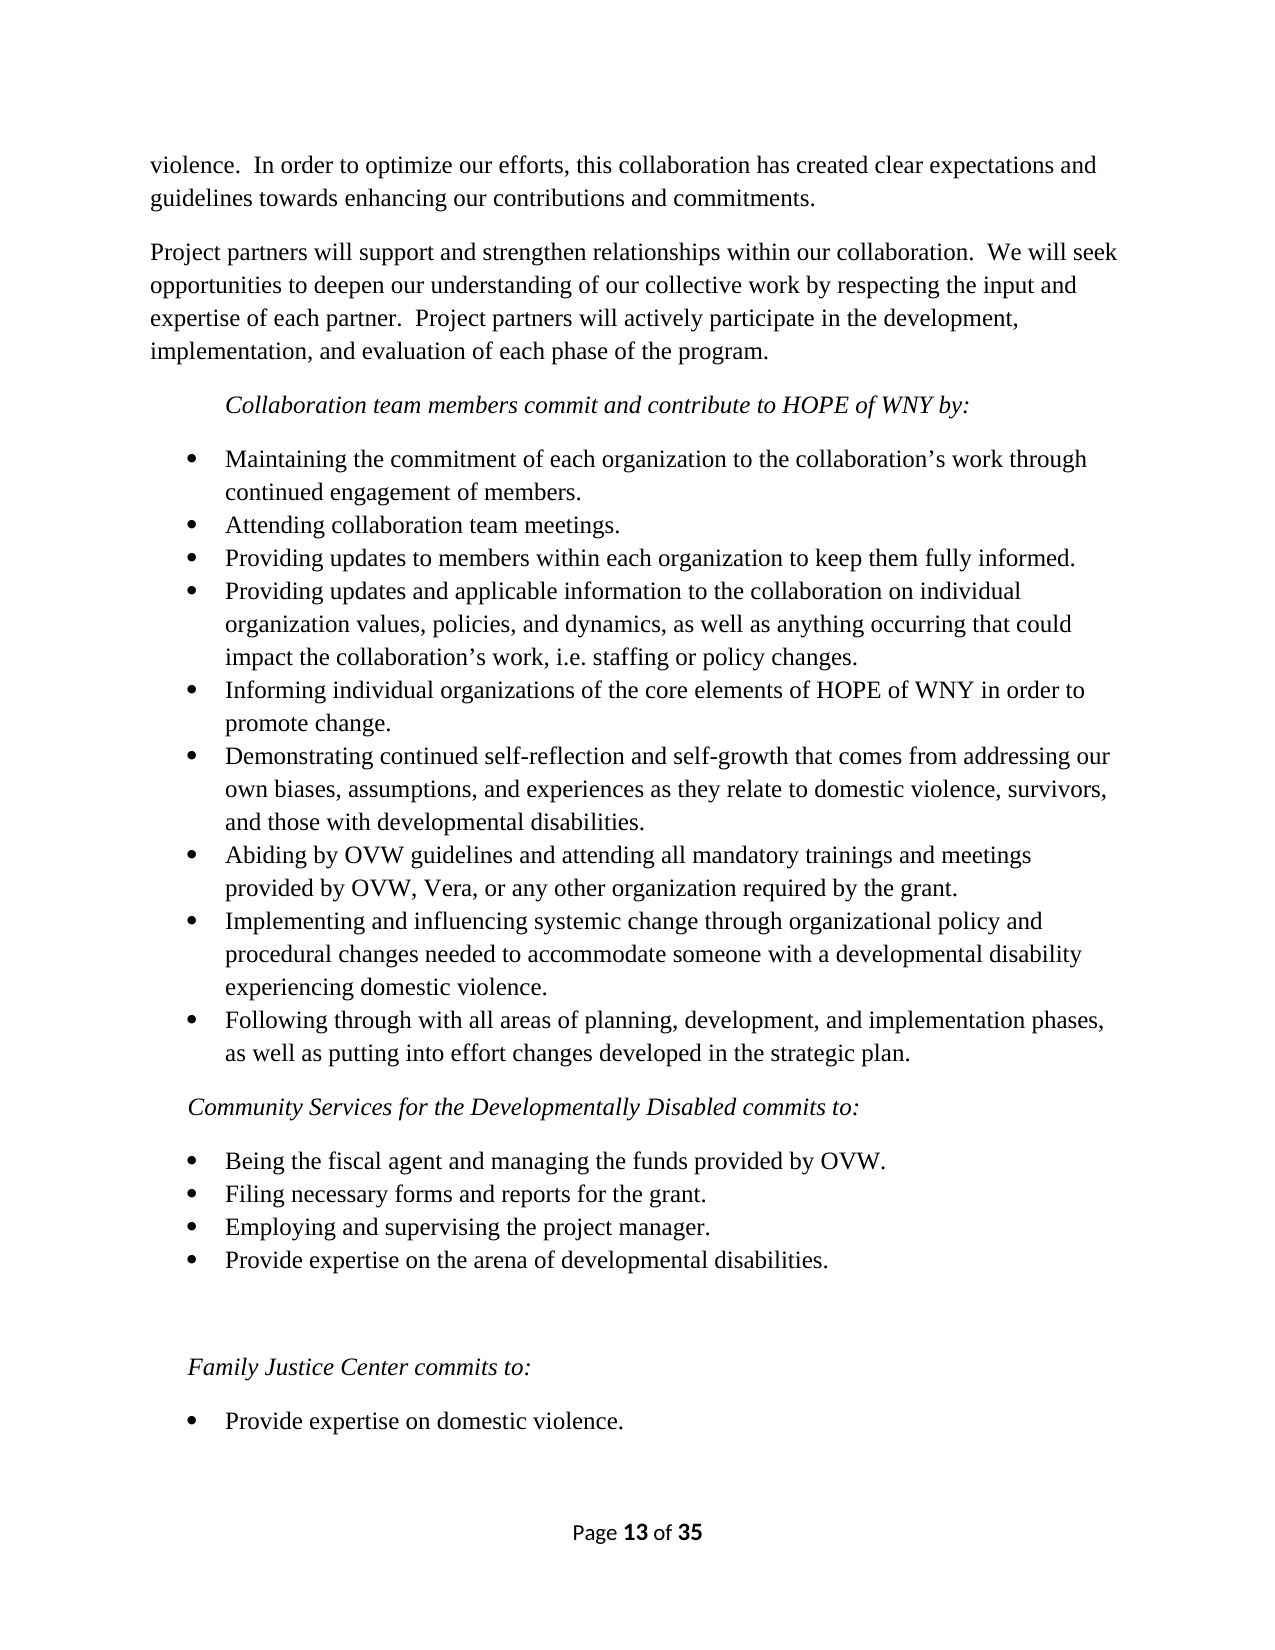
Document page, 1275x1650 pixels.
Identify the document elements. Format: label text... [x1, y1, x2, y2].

text Project partners will support and strengthen relationships within our collaboration. We will seek opportunities to deepen our understanding of our collective work by respecting the input and expertise of each partner. Project partners will actively participate in the development, implementation, and evaluation of each phase of the program. [150, 237, 1125, 365]
list Provide expertise on domestic violence. [187, 1406, 1125, 1435]
list Implementing and influencing systemic change through organizational policy and procedural changes needed to accommodate someone with a developmental disability experiencing domestic violence. [187, 906, 1125, 1001]
list Abiding by OVW guidelines and attending all mandatory trainings and meetings provided by OVW, Vera, or any other organization required by the grant. [187, 840, 1125, 902]
list Employing and supervising the project manager. [187, 1212, 1125, 1241]
list Filing necessary forms and reports for the grant. [187, 1179, 1125, 1207]
list Being the fiscal agent and managing the funds provided by OVW. [187, 1146, 1125, 1174]
list Provide expertise on the arena of developmental disabilities. [187, 1245, 1125, 1273]
text Collaboration team members commit and contribute to HOPE of WNY by: [150, 390, 1125, 418]
list Providing updates to members within each organization to keep them fully informed. [187, 543, 1125, 571]
list Maintaining the commitment of each organization to the collaboration’s work through continued engagement of members. [187, 444, 1125, 505]
text Family Justice Center commits to: [187, 1352, 1125, 1381]
list Informing individual organizations of the core elements of HOPE of WNY in order to promote change. [187, 675, 1125, 737]
text Community Services for the Developmentally Disabled commits to: [187, 1092, 1125, 1121]
list Demonstrating continued self-reflection and self-growth that comes from addressing our own biases, assumptions, and experiences as they relate to domestic violence, survivors, and those with developmental disabilities. [187, 741, 1125, 836]
list Following through with all areas of planning, development, and implementation phases, as well as putting into effort changes developed in the strategic plan. [187, 1005, 1125, 1067]
list Attending collaboration team meetings. [187, 510, 1125, 538]
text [150, 150, 1125, 212]
list Providing updates and applicable information to the collaboration on individual organization values, policies, and dynamics, as well as anything occurring that could impact the collaboration’s work, i.e. staffing or policy changes. [187, 576, 1125, 671]
